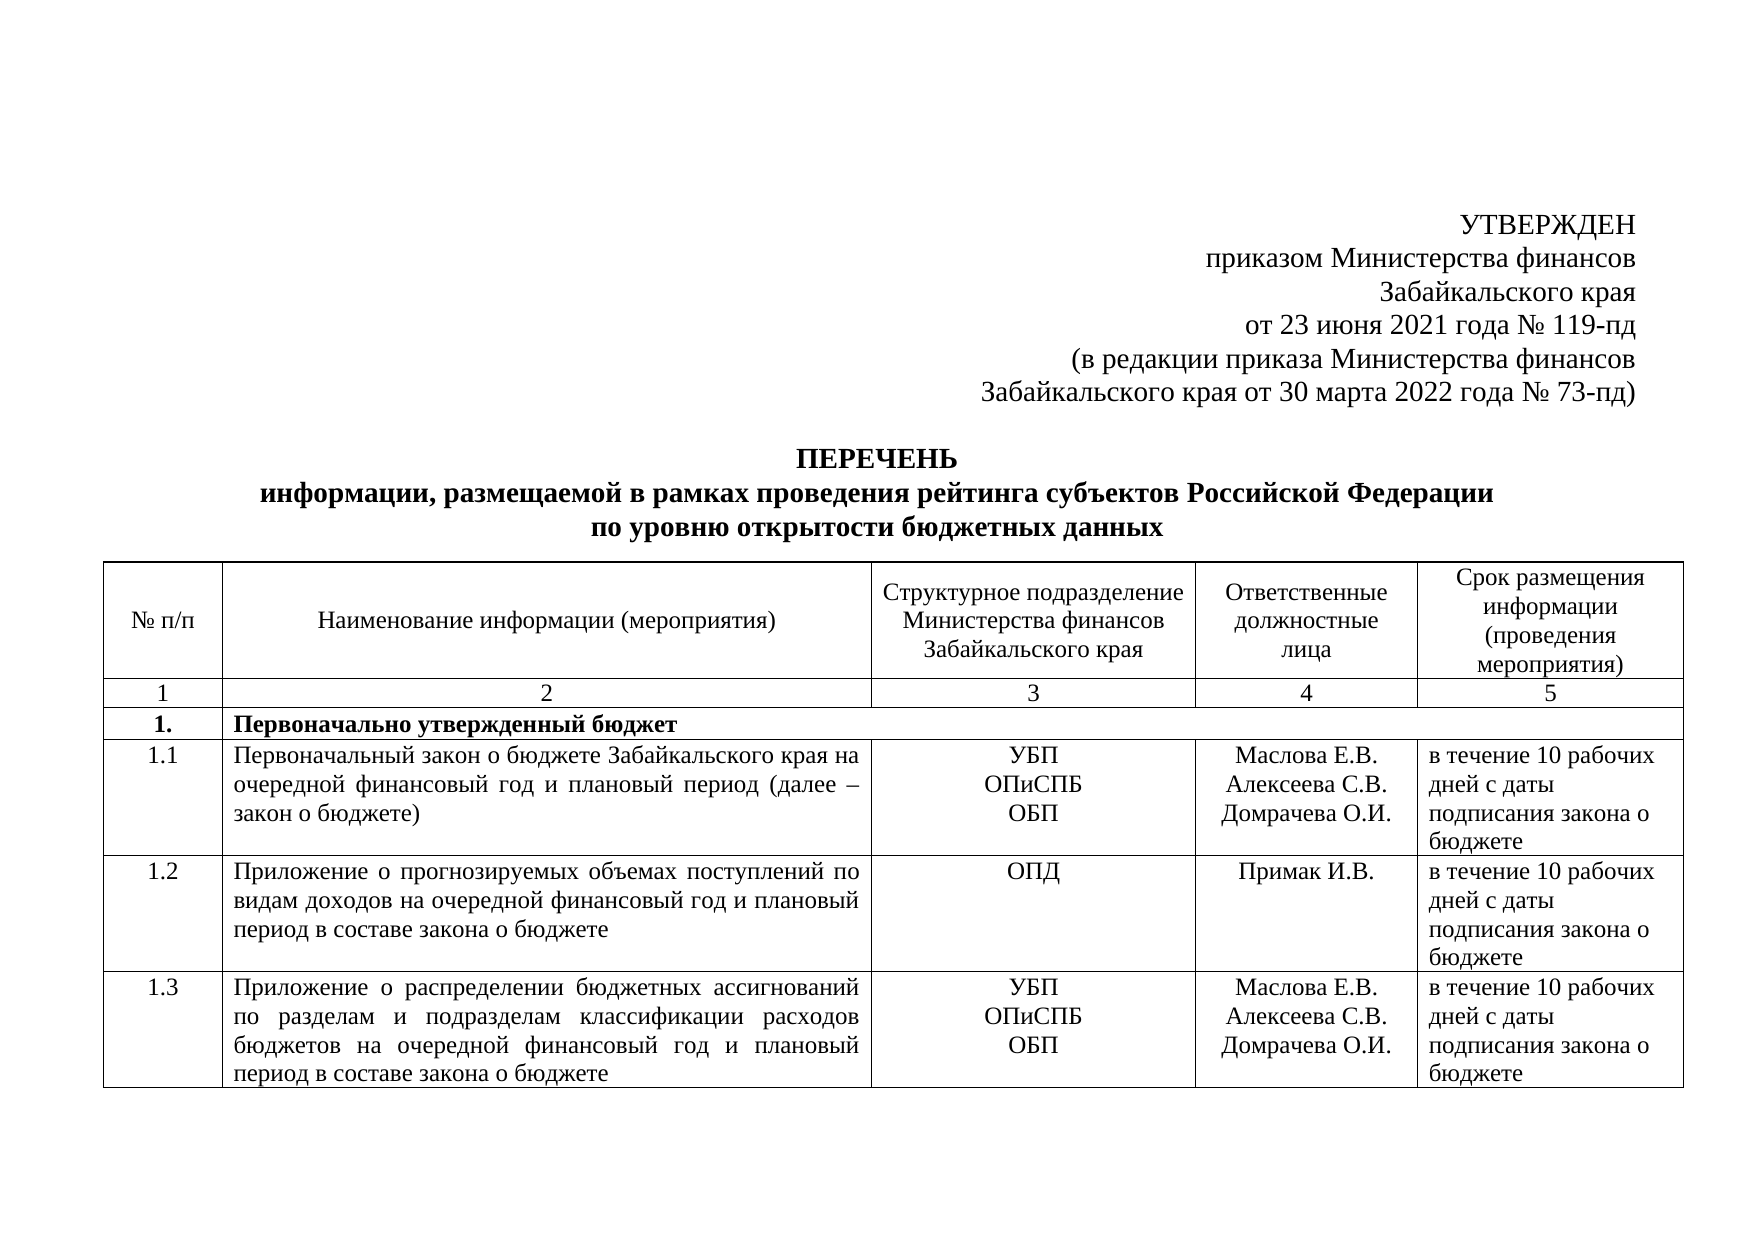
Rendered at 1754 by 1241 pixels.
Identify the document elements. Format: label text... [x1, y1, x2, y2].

table_cell Маслова Е.В. Алексеева С.В. Домрачева О.И. [1196, 740, 1417, 855]
table_cell 1.2 [104, 856, 222, 971]
table_cell в течение 10 рабочих дней с даты подписания закона о бюджете [1418, 740, 1683, 855]
table_cell ОПД [872, 856, 1195, 971]
table_cell 3 [872, 679, 1195, 707]
table_header Структурное подразделение Министерства финансов Забайкальского края [872, 563, 1195, 677]
table_header Срок размещения информации (проведения мероприятия) [1418, 563, 1683, 677]
table_cell 1.3 [104, 972, 222, 1087]
table_cell Первоначальный закон о бюджете Забайкальского края на очередной финансовый год и плановый период (далее – закон о бюджете) [223, 740, 871, 855]
table_header Наименование информации (мероприятия) [223, 563, 871, 677]
table_cell 5 [1418, 679, 1683, 707]
text приказом Министерства финансов [118, 240, 1636, 274]
table_cell Маслова Е.В. Алексеева С.В. Домрачева О.И. [1196, 972, 1417, 1087]
text информации, размещаемой в рамках проведения рейтинга субъектов Российской Федерации [118, 475, 1636, 509]
table_cell УБП ОПиСПБ ОБП [872, 740, 1195, 855]
table_cell 2 [223, 679, 871, 707]
text от 23 июня 2021 года № 119-пд [118, 307, 1636, 341]
table_cell Приложение о распределении бюджетных ассигнований по разделам и подразделам классификации расходов бюджетов на очередной финансовый год и плановый период в составе закона о бюджете [223, 972, 871, 1087]
table_header Ответственные должностные лица [1196, 563, 1417, 677]
table_cell Примак И.В. [1196, 856, 1417, 971]
text Забайкальского края от 30 марта 2022 года № 73-пд) [118, 374, 1636, 408]
table_cell 1.1 [104, 740, 222, 855]
table_cell Первоначально утвержденный бюджет [223, 708, 1683, 739]
table_cell в течение 10 рабочих дней с даты подписания закона о бюджете [1418, 856, 1683, 971]
table_cell 4 [1196, 679, 1417, 707]
table_cell 1. [104, 708, 222, 739]
table_cell в течение 10 рабочих дней с даты подписания закона о бюджете [1418, 972, 1683, 1087]
table_cell УБП ОПиСПБ ОБП [872, 972, 1195, 1087]
table_cell 1 [104, 679, 222, 707]
text ПЕРЕЧЕНЬ [118, 442, 1636, 475]
text УТВЕРЖДЕН [118, 207, 1636, 240]
text (в редакции приказа Министерства финансов [118, 341, 1636, 374]
table_header № п/п [104, 563, 222, 677]
text по уровню открытости бюджетных данных [118, 509, 1636, 542]
text Забайкальского края [118, 274, 1636, 307]
table_cell Приложение о прогнозируемых объемах поступлений по видам доходов на очередной финансовый год и плановый период в составе закона о бюджете [223, 856, 871, 971]
